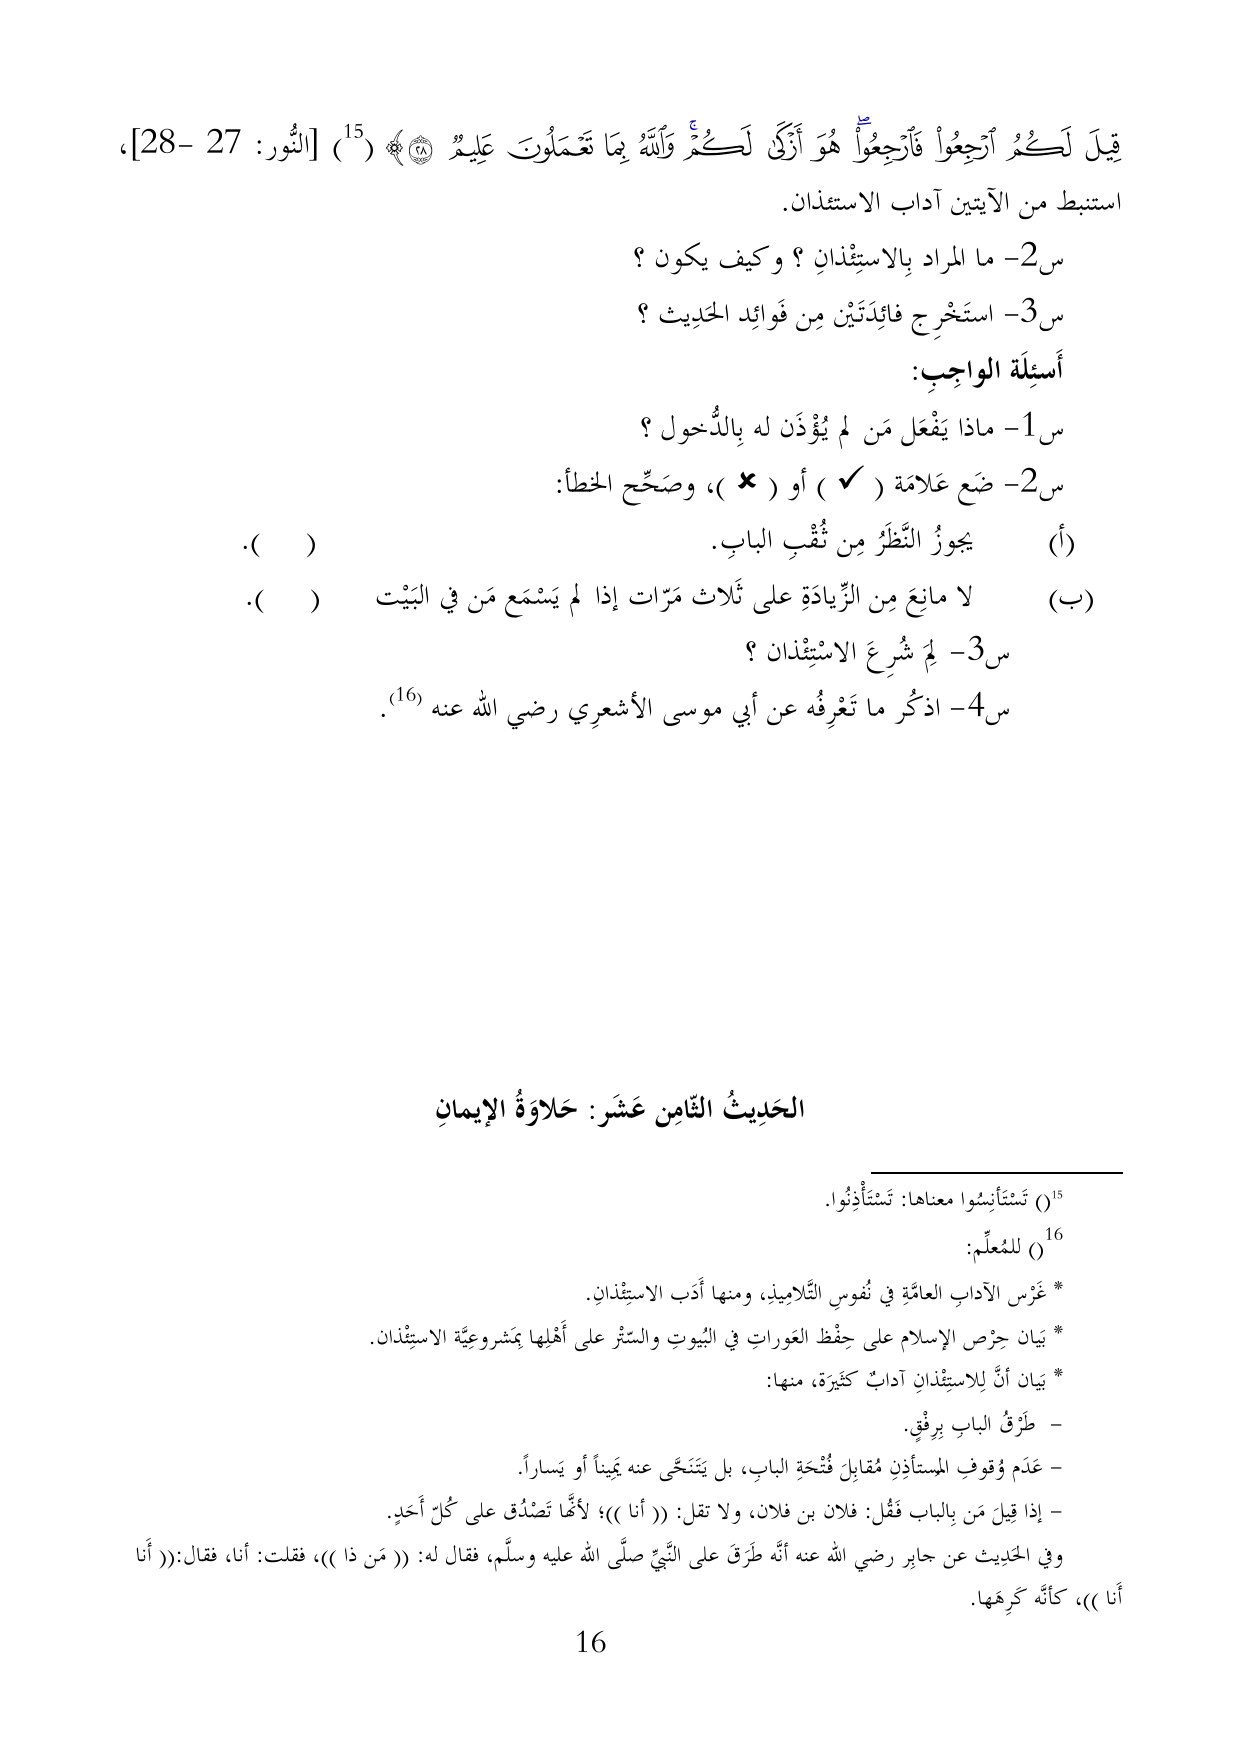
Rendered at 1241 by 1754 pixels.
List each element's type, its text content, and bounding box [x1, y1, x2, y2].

text أَسئِلَة الواجِبِ: [118, 343, 1122, 401]
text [118, 118, 1122, 231]
text س4- اذكُر ما تَعْرِفُه عن أبي موسى الأشعرِي رضي الله عنه (). [118, 681, 1009, 737]
text س3- استَخْرِج فائِدَتَيْن مِن فَوائِد الحَدِيث ؟ [118, 287, 1122, 343]
text الحَدِيثُ الثّامِن عَشَر: حَلاوَةُ الإيمانِ [118, 1082, 1122, 1139]
text س1- ماذا يَفْعَل مَن لم يُؤْذَن له بِالدُّخول ؟ [118, 401, 1122, 457]
text س3- لِمَ شُرِعَ الاسْتِئْذان ؟ [118, 625, 1009, 681]
text س2- ضَع عَلامَة ( ) أو ( )، وصَحِّح الخطأ: [118, 457, 1122, 513]
text س2- ما المراد بِالاستِئْذانِ ؟ وكيف يكون ؟ [118, 231, 1122, 287]
list يجوزُ النَّظَرُ مِن ثُقْبِ البابِ. ( ). [118, 513, 1048, 569]
list لا مانِعَ مِن الزِّيادَةِ على ثَلاث مَرّات إذا لم يَسْمَع مَن في البَيْت ( ). [118, 569, 1048, 625]
